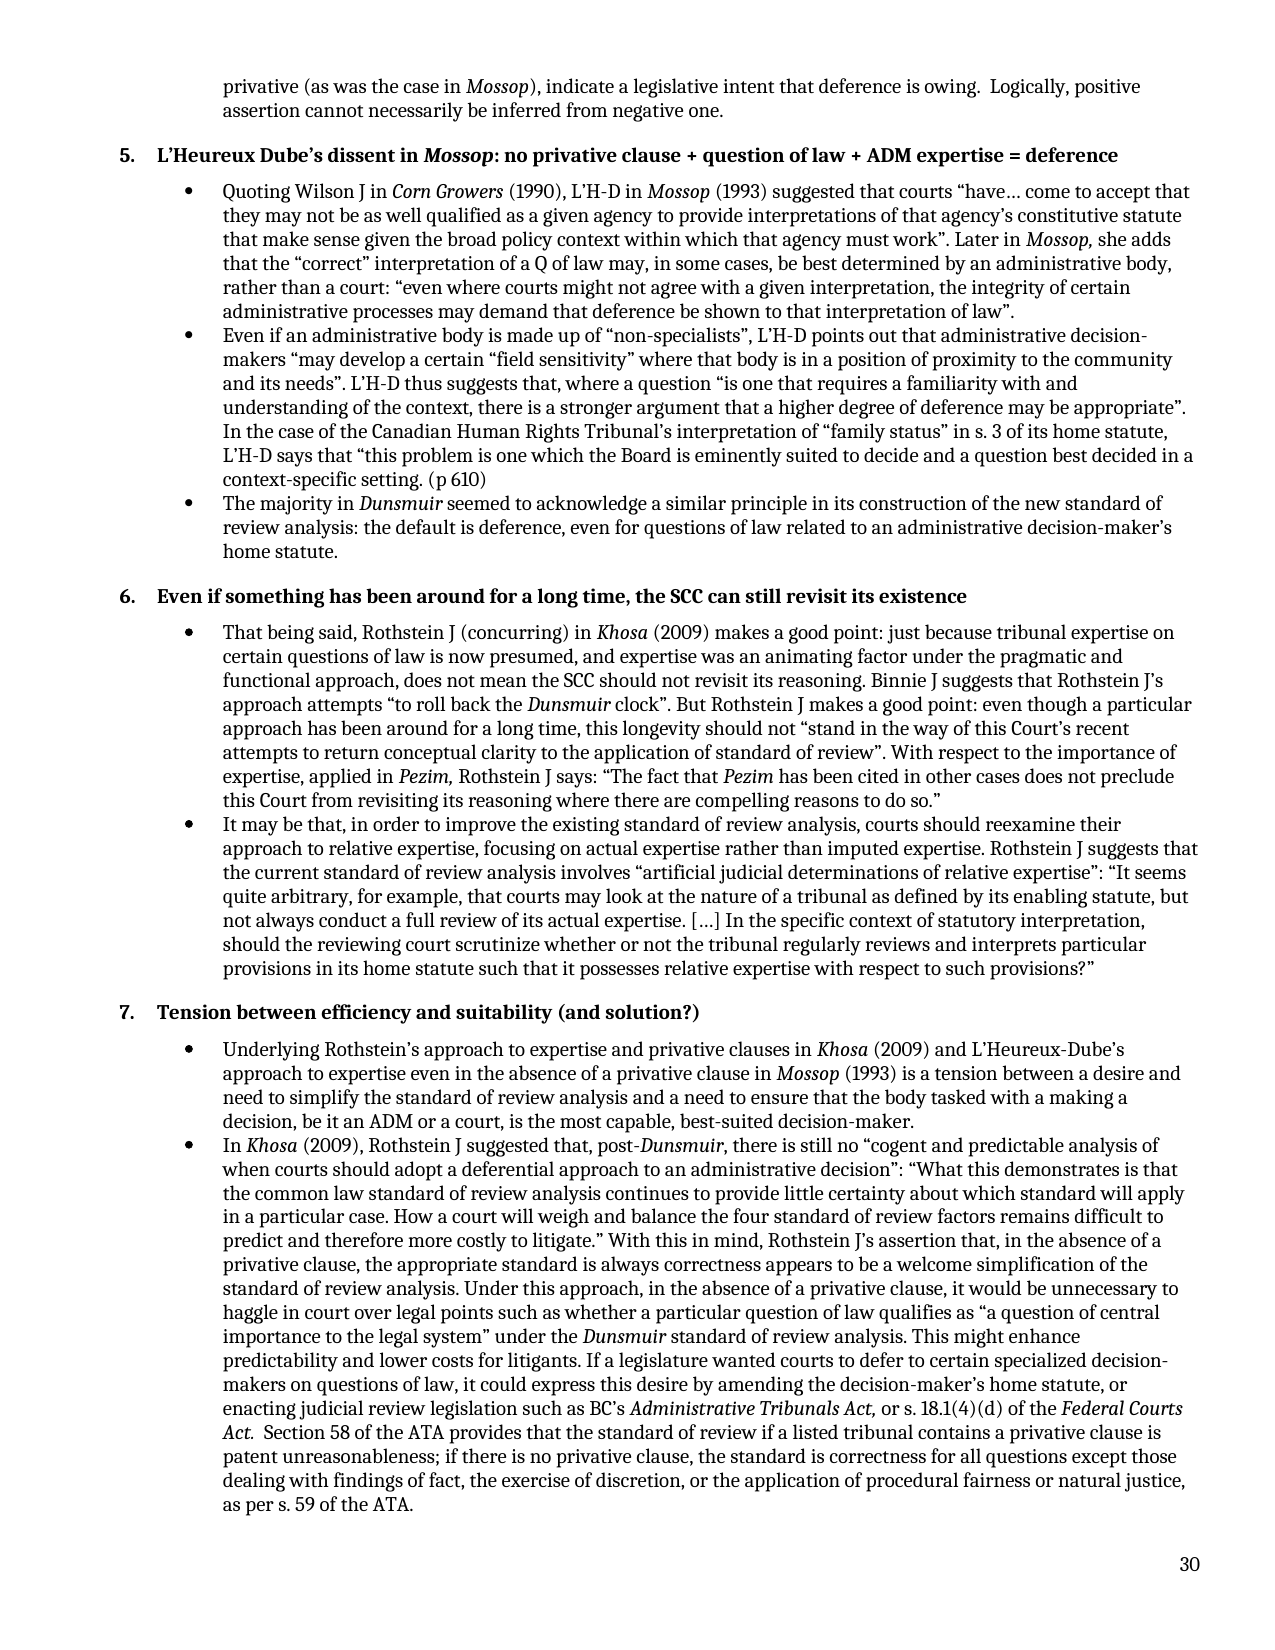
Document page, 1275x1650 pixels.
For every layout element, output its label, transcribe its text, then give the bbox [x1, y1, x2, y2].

list In Khosa (2009), Rothstein J suggested that, post-Dunsmuir, there is still no “cogent and predictable analysis of when courts should adopt a deferential approach to an administrative decision”: “What this demonstrates is that the common law standard of review analysis continues to provide little certainty about which standard will apply in a particular case. How a court will weigh and balance the four standard of review factors remains difficult to predict and therefore more costly to litigate.” With this in mind, Rothstein J’s assertion that, in the absence of a privative clause, the appropriate standard is always correctness appears to be a welcome simplification of the standard of review analysis. Under this approach, in the absence of a privative clause, it would be unnecessary to haggle in court over legal points such as whether a particular question of law qualifies as “a question of central importance to the legal system” under the Dunsmuir standard of review analysis. This might enhance predictability and lower costs for litigants. If a legislature wanted courts to defer to certain specialized decision-makers on questions of law, it could express this desire by amending the decision-maker’s home statute, or enacting judicial review legislation such as BC’s Administrative Tribunals Act, or s. 18.1(4)(d) of the Federal Courts Act. Section 58 of the ATA provides that the standard of review if a listed tribunal contains a privative clause is patent unreasonableness; if there is no privative clause, the standard is correctness for all questions except those dealing with findings of fact, the exercise of discretion, or the application of procedural fairness or natural justice, as per s. 59 of the ATA. [185, 1133, 1200, 1517]
subtitle L’Heureux Dube’s dissent in Mossop: no privative clause + question of law + ADM expertise = deference [119, 144, 1200, 168]
subtitle Tension between efficiency and suitability (and solution?) [119, 1001, 1200, 1025]
list Even if an administrative body is made up of “non-specialists”, L’H-D points out that administrative decision-makers “may develop a certain “field sensitivity” where that body is in a position of proximity to the community and its needs”. L’H-D thus suggests that, where a question “is one that requires a familiarity with and understanding of the context, there is a stronger argument that a higher degree of deference may be appropriate”. In the case of the Canadian Human Rights Tribunal’s interpretation of “family status” in s. 3 of its home statute, L’H-D says that “this problem is one which the Board is eminently suited to decide and a question best decided in a context-specific setting. (p 610) [185, 324, 1200, 492]
list The majority in Dunsmuir seemed to acknowledge a similar principle in its construction of the new standard of review analysis: the default is deference, even for questions of law related to an administrative decision-maker’s home statute. [185, 492, 1200, 563]
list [185, 75, 1200, 123]
list That being said, Rothstein J (concurring) in Khosa (2009) makes a good point: just because tribunal expertise on certain questions of law is now presumed, and expertise was an animating factor under the pragmatic and functional approach, does not mean the SCC should not revisit its reasoning. Binnie J suggests that Rothstein J’s approach attempts “to roll back the Dunsmuir clock”. But Rothstein J makes a good point: even though a particular approach has been around for a long time, this longevity should not “stand in the way of this Court’s recent attempts to return conceptual clarity to the application of standard of review”. With respect to the importance of expertise, applied in Pezim, Rothstein J says: “The fact that Pezim has been cited in other cases does not preclude this Court from revisiting its reasoning where there are compelling reasons to do so.” [185, 621, 1200, 812]
list Quoting Wilson J in Corn Growers (1990), L’H-D in Mossop (1993) suggested that courts “have… come to accept that they may not be as well qualified as a given agency to provide interpretations of that agency’s constitutive statute that make sense given the broad policy context within which that agency must work”. Later in Mossop, she adds that the “correct” interpretation of a Q of law may, in some cases, be best determined by an administrative body, rather than a court: “even where courts might not agree with a given interpretation, the integrity of certain administrative processes may demand that deference be shown to that interpretation of law”. [185, 180, 1200, 324]
list It may be that, in order to improve the existing standard of review analysis, courts should reexamine their approach to relative expertise, focusing on actual expertise rather than imputed expertise. Rothstein J suggests that the current standard of review analysis involves “artificial judicial determinations of relative expertise”: “It seems quite arbitrary, for example, that courts may look at the nature of a tribunal as defined by its enabling statute, but not always conduct a full review of its actual expertise. […] In the specific context of statutory interpretation, should the reviewing court scrutinize whether or not the tribunal regularly reviews and interprets particular provisions in its home statute such that it possesses relative expertise with respect to such provisions?” [185, 812, 1200, 980]
list Underlying Rothstein’s approach to expertise and privative clauses in Khosa (2009) and L’Heureux-Dube’s approach to expertise even in the absence of a privative clause in Mossop (1993) is a tension between a desire and need to simplify the standard of review analysis and a need to ensure that the body tasked with a making a decision, be it an ADM or a court, is the most capable, best-suited decision-maker. [185, 1037, 1200, 1133]
subtitle Even if something has been around for a long time, the SCC can still revisit its existence [119, 584, 1200, 608]
